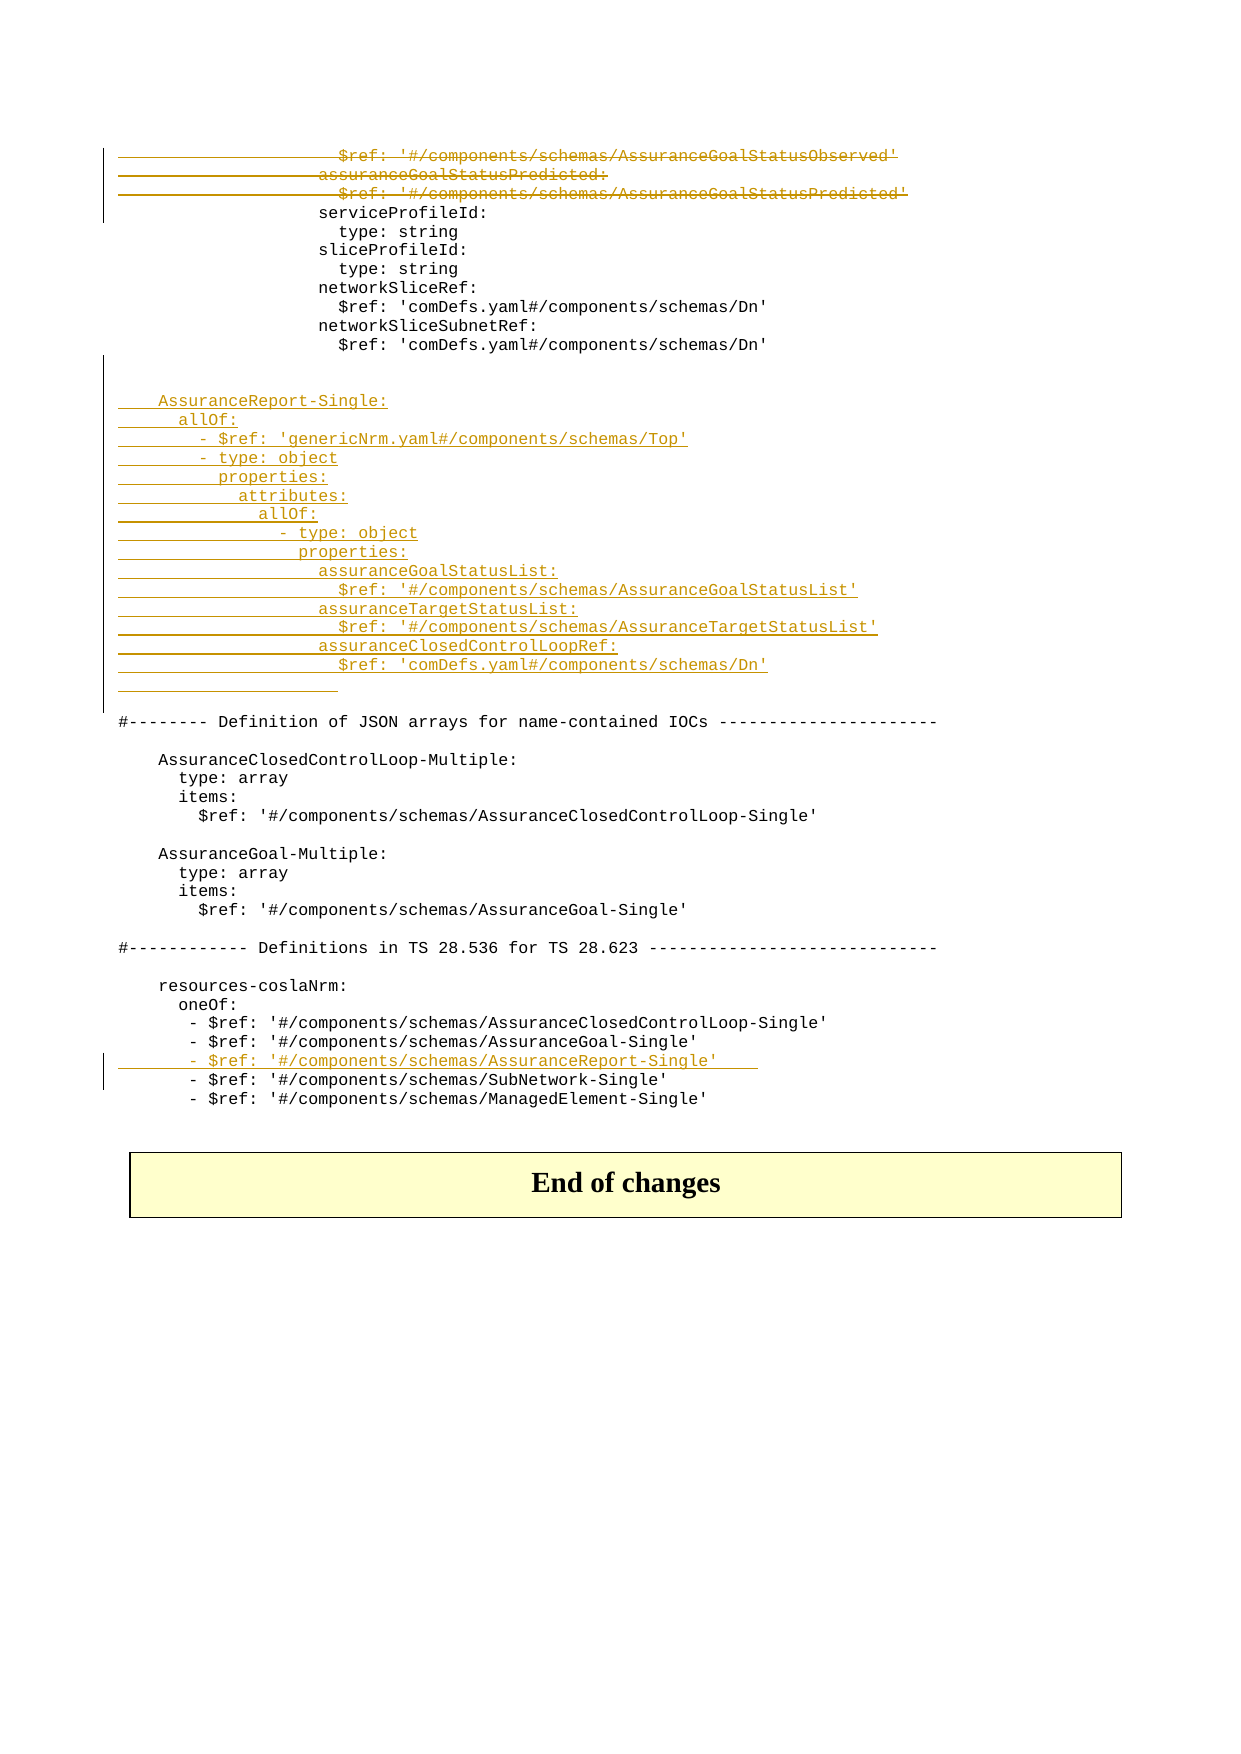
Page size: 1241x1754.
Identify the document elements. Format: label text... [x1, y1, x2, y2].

text serviceProfileId: [118, 204, 1122, 223]
text - $ref: '#/components/schemas/AssuranceGoal-Single' [118, 1034, 1122, 1053]
text type: array [118, 864, 1122, 883]
text type: array [118, 770, 1122, 789]
text #-------- Definition of JSON arrays for name-contained IOCs ---------------------- [118, 713, 1122, 732]
text oneOf: [118, 996, 1122, 1015]
text sliceProfileId: [118, 242, 1122, 261]
text - $ref: '#/components/schemas/SubNetwork-Single' [118, 1072, 1122, 1090]
text networkSliceRef: [118, 280, 1122, 298]
text items: [118, 789, 1122, 808]
text - $ref: '#/components/schemas/AssuranceClosedControlLoop-Single' [118, 1015, 1122, 1034]
text $ref: 'comDefs.yaml#/components/schemas/Dn' [118, 336, 1122, 355]
text $ref: '#/components/schemas/AssuranceGoal-Single' [118, 902, 1122, 921]
text - $ref: '#/components/schemas/ManagedElement-Single' [118, 1090, 1122, 1109]
text type: string [118, 261, 1122, 280]
text type: string [118, 223, 1122, 242]
table_header End of changes [131, 1153, 1121, 1217]
text networkSliceSubnetRef: [118, 317, 1122, 336]
text $ref: '#/components/schemas/AssuranceClosedControlLoop-Single' [118, 808, 1122, 826]
text AssuranceGoal-Multiple: [118, 845, 1122, 864]
text resources-coslaNrm: [118, 977, 1122, 996]
text items: [118, 883, 1122, 902]
text AssuranceClosedControlLoop-Multiple: [118, 751, 1122, 770]
text #------------ Definitions in TS 28.536 for TS 28.623 ----------------------------- [118, 939, 1122, 958]
text $ref: 'comDefs.yaml#/components/schemas/Dn' [118, 298, 1122, 317]
